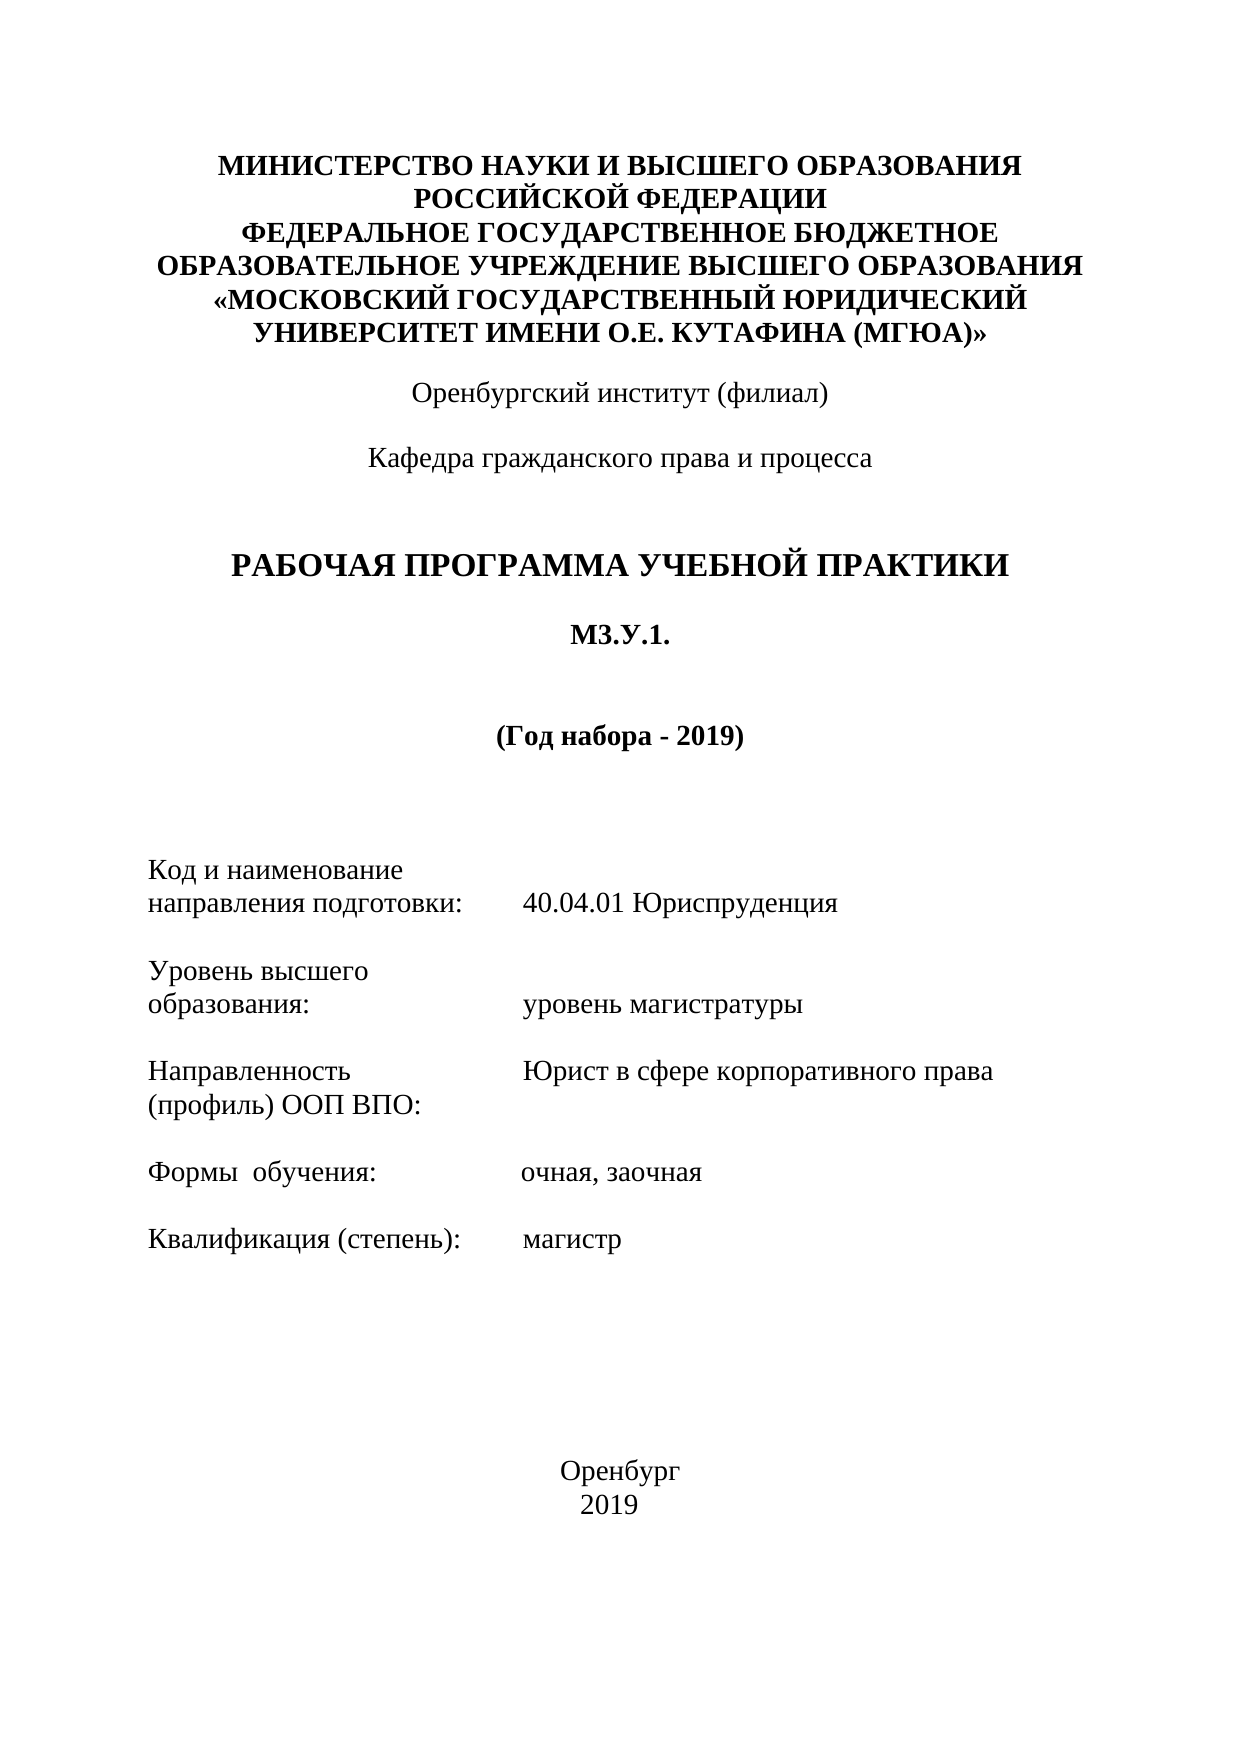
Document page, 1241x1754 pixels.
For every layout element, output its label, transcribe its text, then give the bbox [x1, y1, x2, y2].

text (профиль) ООП ВПО: [148, 1087, 1092, 1120]
text РОССИЙСКОЙ ФЕДЕРАЦИИ [148, 181, 1092, 215]
text УНИВЕРСИТЕТ ИМЕНИ О.Е. КУТАФИНА (МГЮА)» [148, 315, 1092, 349]
text образования: уровень магистратуры [148, 986, 1092, 1020]
text 2019 [148, 1487, 1092, 1521]
text МИНИСТЕРСТВО НАУКИ И ВЫСШЕГО ОБРАЗОВАНИЯ [148, 148, 1092, 181]
text Оренбург [148, 1453, 1092, 1487]
text Оренбургский институт (филиал) [148, 375, 1092, 409]
text Кафедра гражданского права и процесса [148, 440, 1092, 473]
text Уровень высшего [148, 953, 1092, 986]
text РАБОЧАЯ ПРОГРАММА УЧЕБНОЙ ПРАКТИКИ [148, 545, 1092, 584]
text М3.У.1. [148, 617, 1092, 651]
text Квалификация (степень): магистр [148, 1221, 1092, 1254]
text ФЕДЕРАЛЬНОЕ ГОСУДАРСТВЕННОЕ БЮДЖЕТНОЕ [148, 215, 1092, 248]
text Направленность Юрист в сфере корпоративного права [148, 1053, 1092, 1087]
text (Год набора - 2019) [148, 718, 1092, 751]
text Формы обучения: очная, заочная [148, 1154, 1092, 1187]
text ОБРАЗОВАТЕЛЬНОЕ УЧРЕЖДЕНИЕ ВЫСШЕГО ОБРАЗОВАНИЯ «МОСКОВСКИЙ ГОСУДАРСТВЕННЫЙ ЮРИДИЧЕСКИЙ [148, 248, 1092, 315]
text Код и наименование [148, 852, 1092, 886]
text направления подготовки: 40.04.01 Юриспруденция [148, 886, 1092, 919]
